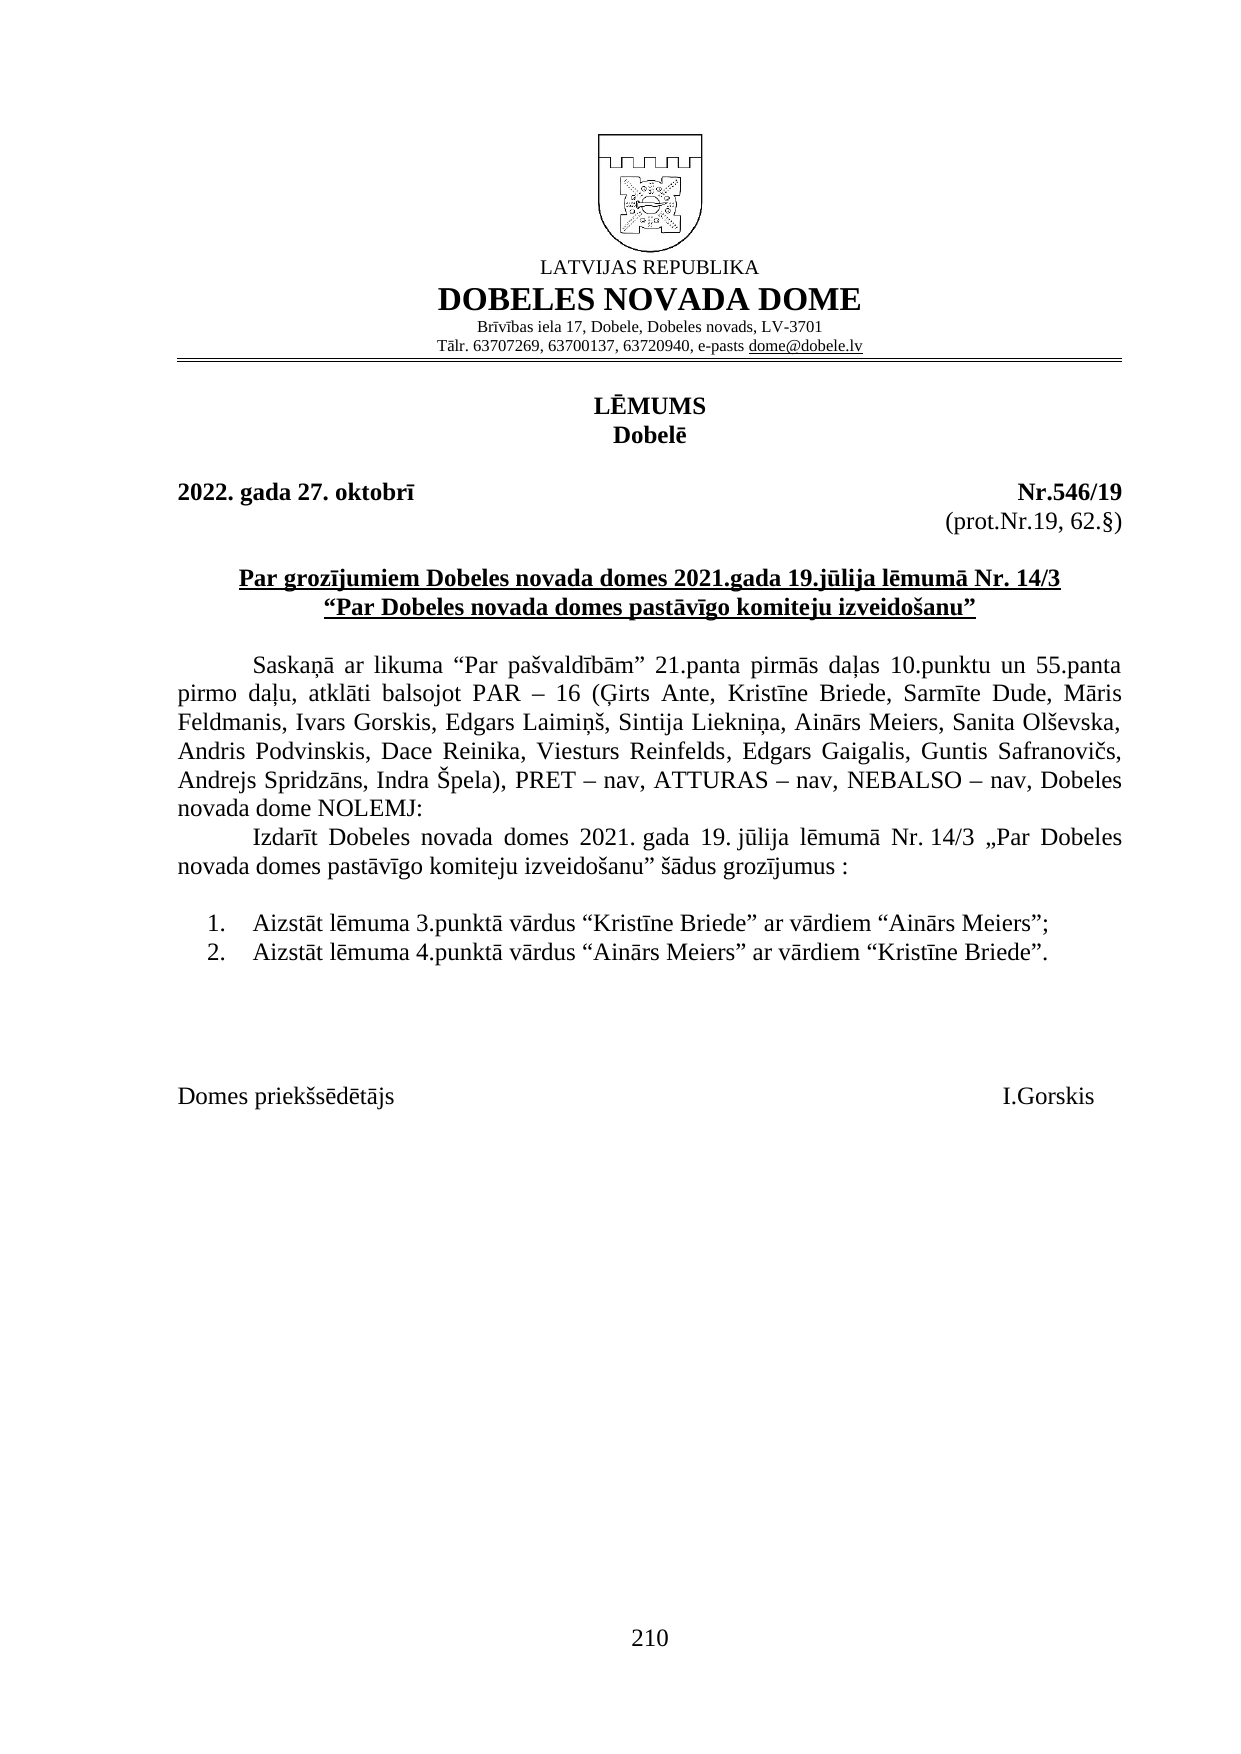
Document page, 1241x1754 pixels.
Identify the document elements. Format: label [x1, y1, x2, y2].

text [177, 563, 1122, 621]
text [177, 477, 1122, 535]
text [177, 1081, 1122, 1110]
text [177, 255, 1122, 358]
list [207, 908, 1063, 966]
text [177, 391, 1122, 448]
picture [594, 131, 705, 255]
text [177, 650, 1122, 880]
